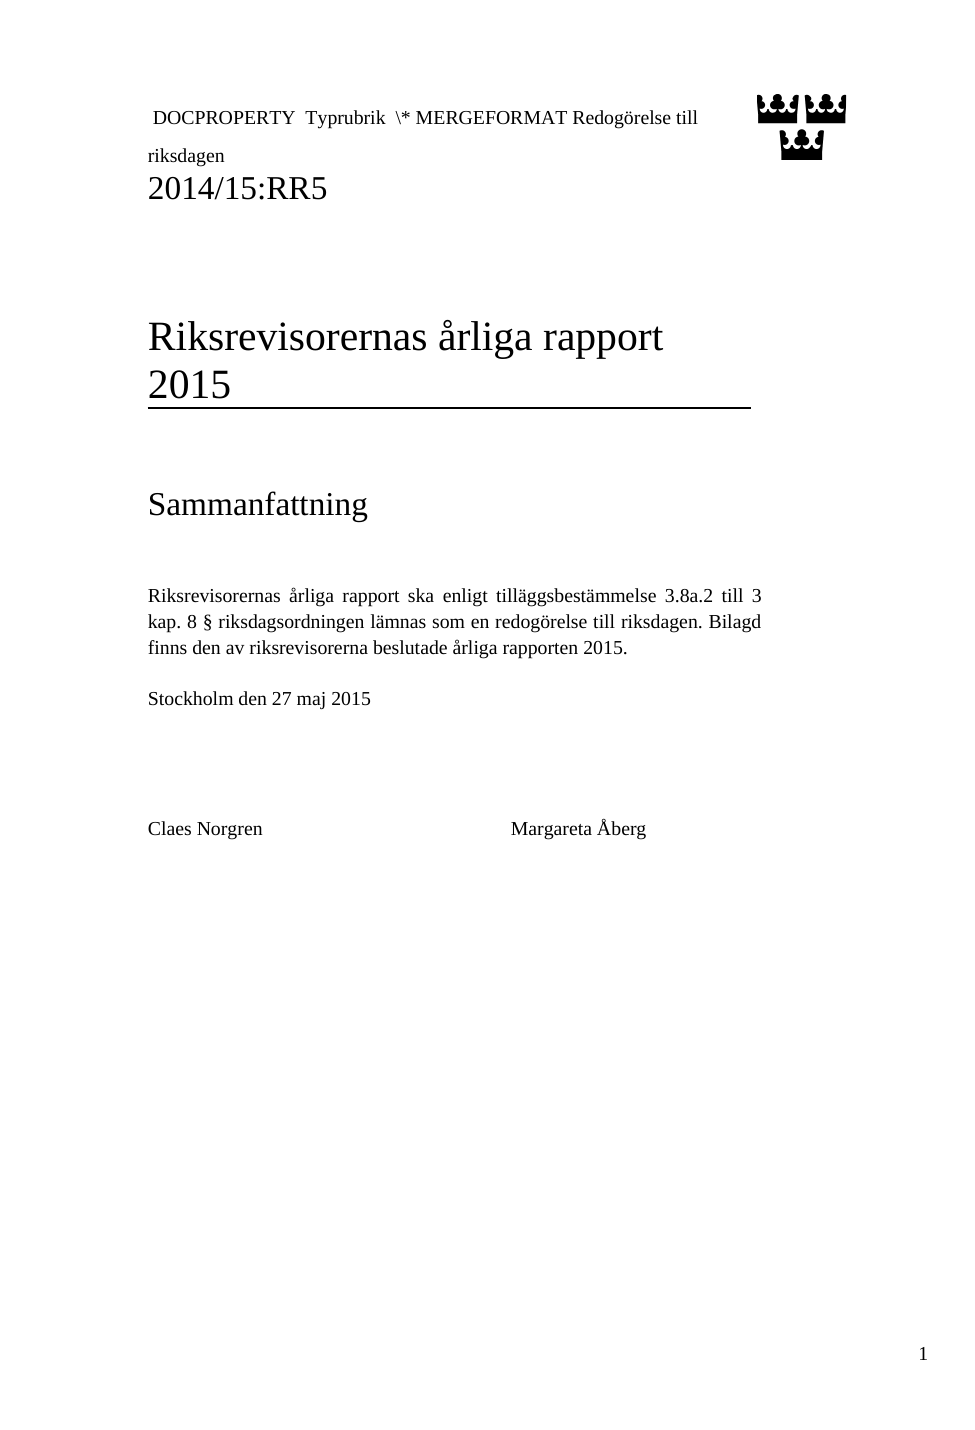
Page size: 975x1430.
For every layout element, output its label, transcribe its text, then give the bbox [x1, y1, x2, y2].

text Riksrevisorernas årliga rapport ska enligt tilläggsbestämmelse 3.8a.2 till 3 kap. 8 § riksdagsordningen lämnas som en redogörelse till riksdagen. Bilagd finns den av riksrevisorerna beslutade årliga rapporten 2015. [148, 580, 762, 658]
text Claes Norgren Margareta Åberg [148, 813, 762, 839]
picture [757, 94, 847, 160]
subtitle Sammanfattning [148, 484, 762, 523]
text Stockholm den 27 maj 2015 [148, 683, 762, 709]
